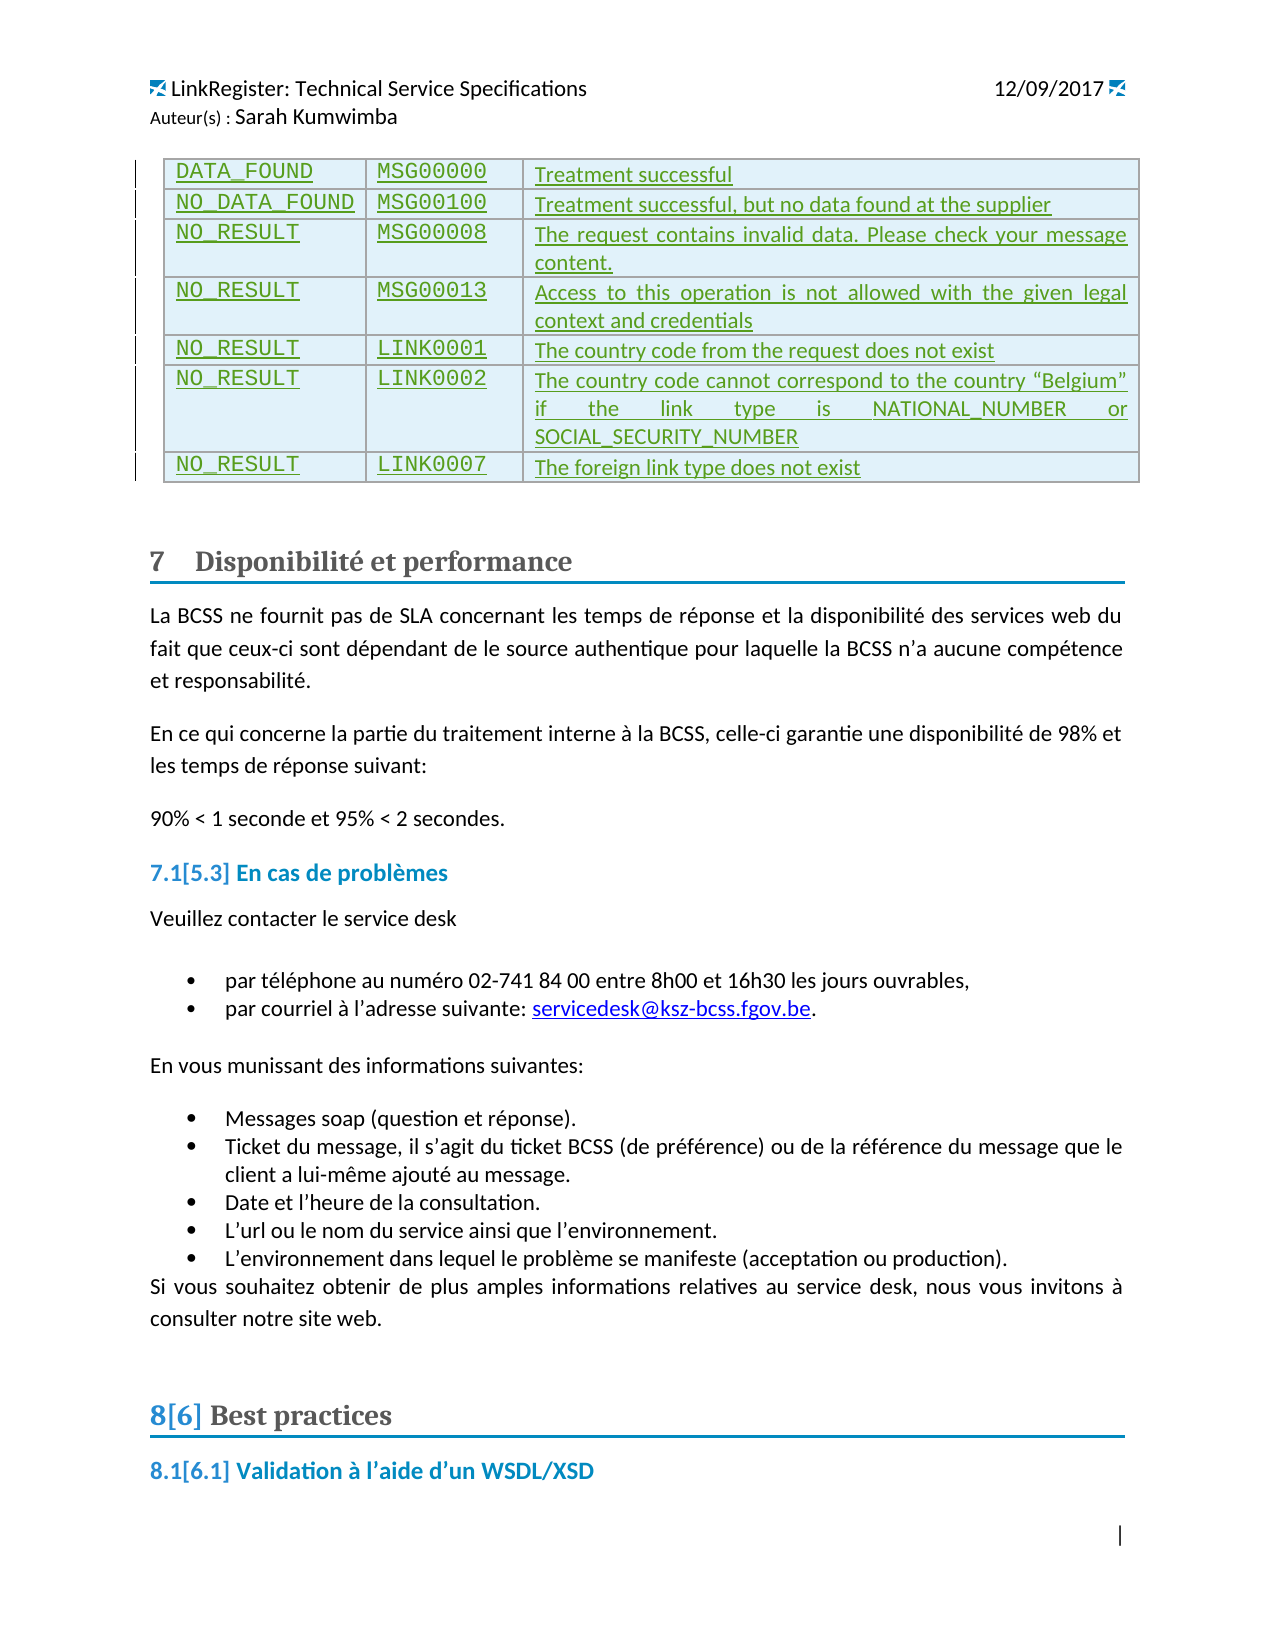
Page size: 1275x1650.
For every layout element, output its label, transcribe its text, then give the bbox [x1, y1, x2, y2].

subtitle En cas de problèmes [150, 857, 1125, 888]
text Veuillez contacter le service desk [150, 904, 1125, 933]
list par téléphone au numéro 02-741 84 00 entre 8h00 et 16h30 les jours ouvrables, [187, 966, 1125, 994]
list Date et l’heure de la consultation. [187, 1188, 1125, 1216]
list L’environnement dans lequel le problème se manifeste (acceptation ou production). [187, 1244, 1125, 1272]
list Messages soap (question et réponse). [187, 1104, 1125, 1132]
subtitle Best practices [150, 1399, 1125, 1435]
list par courriel à l’adresse suivante: servicedesk@ksz-bcss.fgov.be. [187, 994, 1125, 1022]
text Si vous souhaitez obtenir de plus amples informations relatives au service desk, nous vous invitons à consulter notre site web. [150, 1272, 1125, 1332]
text La BCSS ne fournit pas de SLA concernant les temps de réponse et la disponibilité des services web du fait que ceux-ci sont dépendant de le source authentique pour laquelle la BCSS n’a aucune compétence et responsabilité. [150, 601, 1125, 694]
text En ce qui concerne la partie du traitement interne à la BCSS, celle-ci garantie une disponibilité de 98% et les temps de réponse suivant: [150, 719, 1125, 779]
subtitle Validation à l’aide d’un WSDL/XSD [150, 1455, 1125, 1486]
text 90% < 1 seconde et 95% < 2 secondes. [150, 804, 1125, 832]
picture [1109, 83, 1125, 96]
subtitle Disponibilité et performance [150, 545, 1125, 581]
picture [150, 85, 166, 96]
list Ticket du message, il s’agit du ticket BCSS (de préférence) ou de la référence du message que le client a lui-même ajouté au message. [187, 1132, 1125, 1188]
text En vous munissant des informations suivantes: [150, 1051, 1125, 1079]
list L’url ou le nom du service ainsi que l’environnement. [187, 1216, 1125, 1244]
